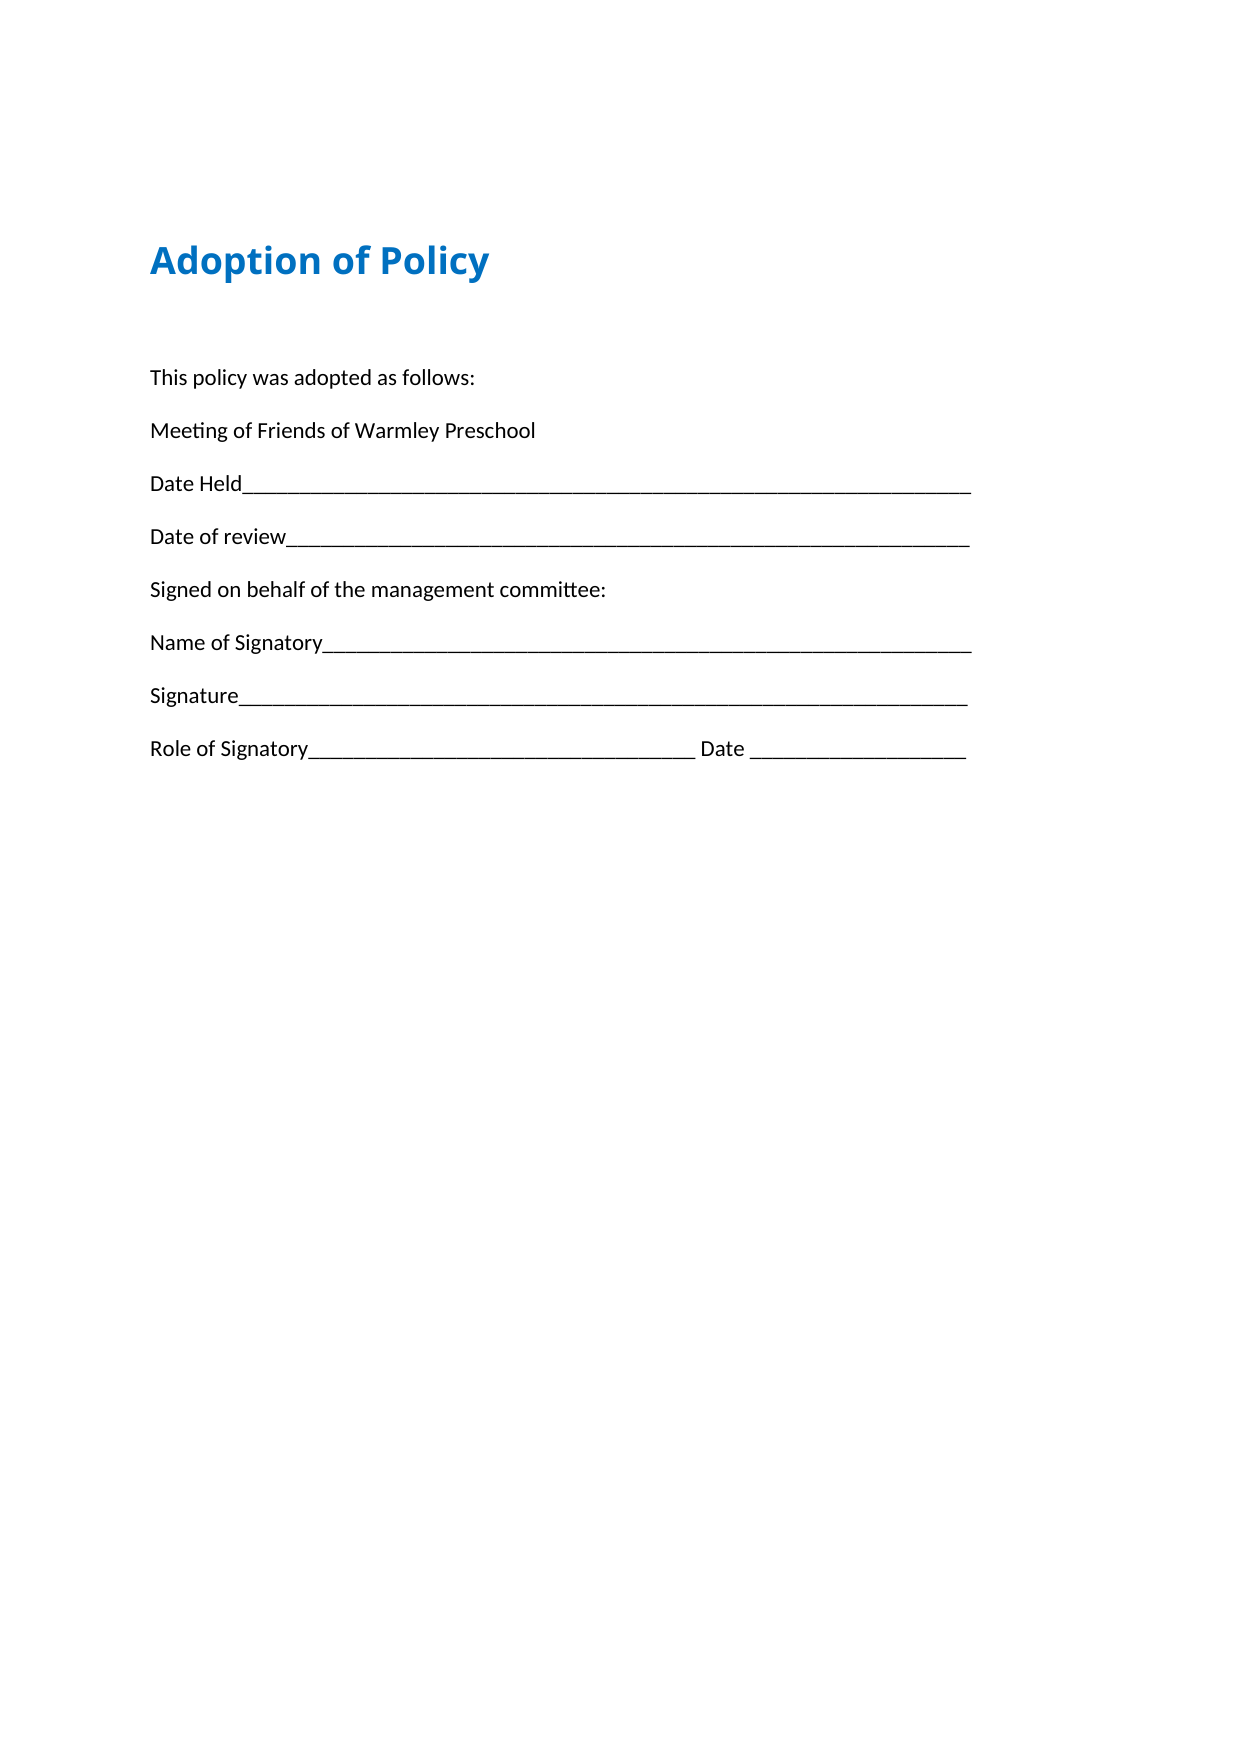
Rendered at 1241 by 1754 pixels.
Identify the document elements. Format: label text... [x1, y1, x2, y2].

text Name of Signatory_________________________________________________________ [150, 628, 1090, 657]
text Date Held________________________________________________________________ [150, 469, 1090, 497]
text Date of review____________________________________________________________ [150, 522, 1090, 551]
text This policy was adopted as follows: [150, 363, 1090, 391]
text Role of Signatory__________________________________ Date ___________________ [150, 734, 1090, 763]
subtitle Adoption of Policy [150, 234, 1090, 285]
text Meeting of Friends of Warmley Preschool [150, 416, 1090, 444]
text Signature________________________________________________________________ [150, 682, 1090, 709]
text Signed on behalf of the management committee: [150, 576, 1090, 603]
